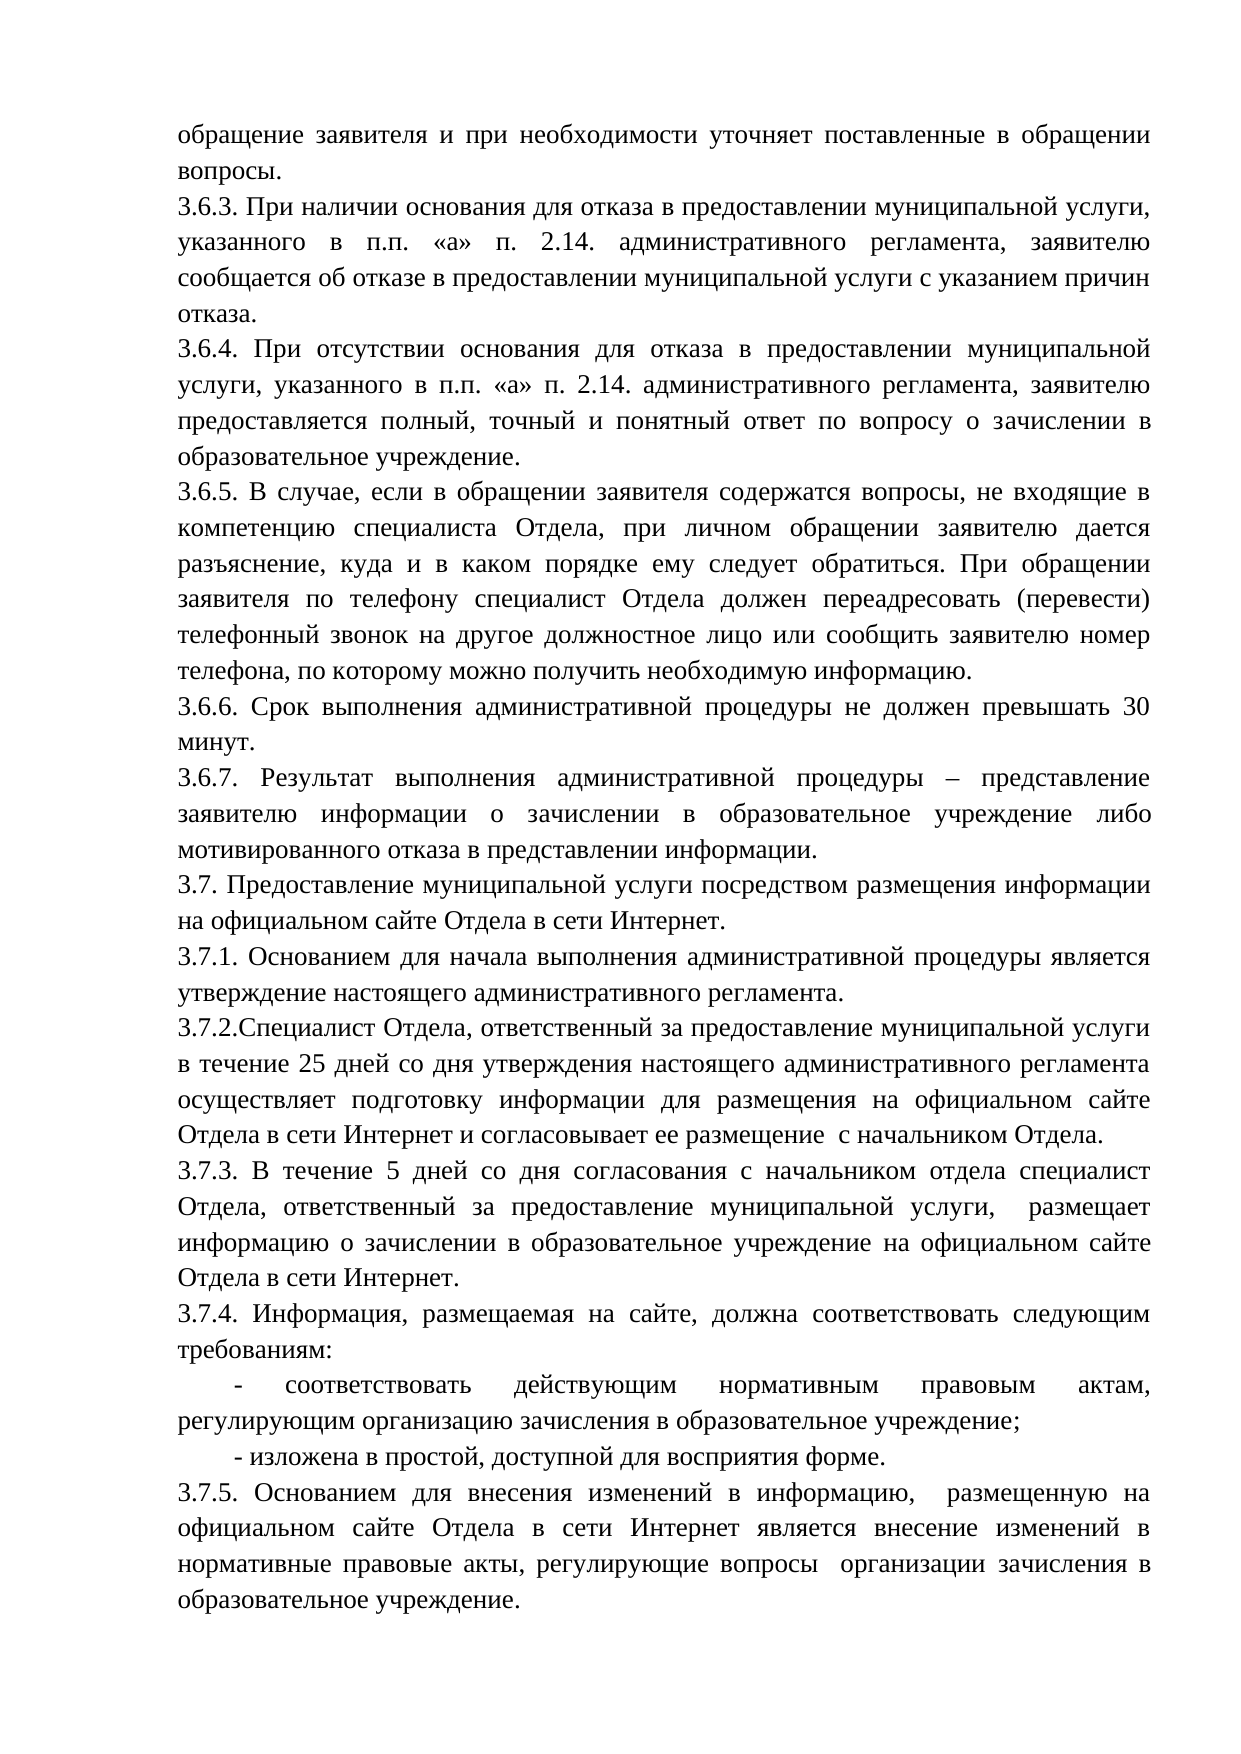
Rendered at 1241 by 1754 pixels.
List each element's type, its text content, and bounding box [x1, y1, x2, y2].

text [177, 118, 1152, 185]
text 3.6.3. При наличии основания для отказа в предоставлении муниципальной услуги, указанного в п.п. «а» п. 2.14. административного регламента, заявителю сообщается об отказе в предоставлении муниципальной услуги с указанием причин отказа. [177, 189, 1152, 328]
text 3.6.4. При отсутствии основания для отказа в предоставлении муниципальной услуги, указанного в п.п. «а» п. 2.14. административного регламента, заявителю предоставляется полный, точный и понятный ответ по вопросу о зачислении в образовательное учреждение. [177, 332, 1152, 471]
text - соответствовать действующим нормативным правовым актам, регулирующим организацию зачисления в образовательное учреждение; [177, 1369, 1152, 1436]
text 3.7.3. В течение 5 дней со дня согласования с начальником отдела специалист Отдела, ответственный за предоставление муниципальной услуги, размещает информацию о зачислении в образовательное учреждение на официальном сайте Отдела в сети Интернет. [177, 1154, 1152, 1293]
text 3.7.4. Информация, размещаемая на сайте, должна соответствовать следующим требованиям: [177, 1297, 1152, 1364]
text 3.6.6. Срок выполнения административной процедуры не должен превышать 30 минут. [177, 690, 1152, 757]
text 3.7.1. Основанием для начала выполнения административной процедуры является утверждение настоящего административного регламента. [177, 940, 1152, 1007]
text 3.6.5. В случае, если в обращении заявителя содержатся вопросы, не входящие в компетенцию специалиста Отдела, при личном обращении заявителю дается разъяснение, куда и в каком порядке ему следует обратиться. При обращении заявителя по телефону специалист Отдела должен переадресовать (перевести) телефонный звонок на другое должностное лицо или сообщить заявителю номер телефона, по которому можно получить необходимую информацию. [177, 475, 1152, 685]
text - изложена в простой, доступной для восприятия форме. [177, 1440, 1152, 1471]
text 3.7.2.Специалист Отдела, ответственный за предоставление муниципальной услуги в течение 25 дней со дня утверждения настоящего административного регламента осуществляет подготовку информации для размещения на официальном сайте Отдела в сети Интернет и согласовывает ее размещение с начальником Отдела. [177, 1011, 1152, 1150]
text 3.7.5. Основанием для внесения изменений в информацию, размещенную на официальном сайте Отдела в сети Интернет является внесение изменений в нормативные правовые акты, регулирующие вопросы организации зачисления в образовательное учреждение. [177, 1476, 1152, 1614]
text 3.6.7. Результат выполнения административной процедуры – представление заявителю информации о зачислении в образовательное учреждение либо мотивированного отказа в представлении информации. [177, 761, 1152, 864]
text 3.7. Предоставление муниципальной услуги посредством размещения информации на официальном сайте Отдела в сети Интернет. [177, 868, 1152, 935]
